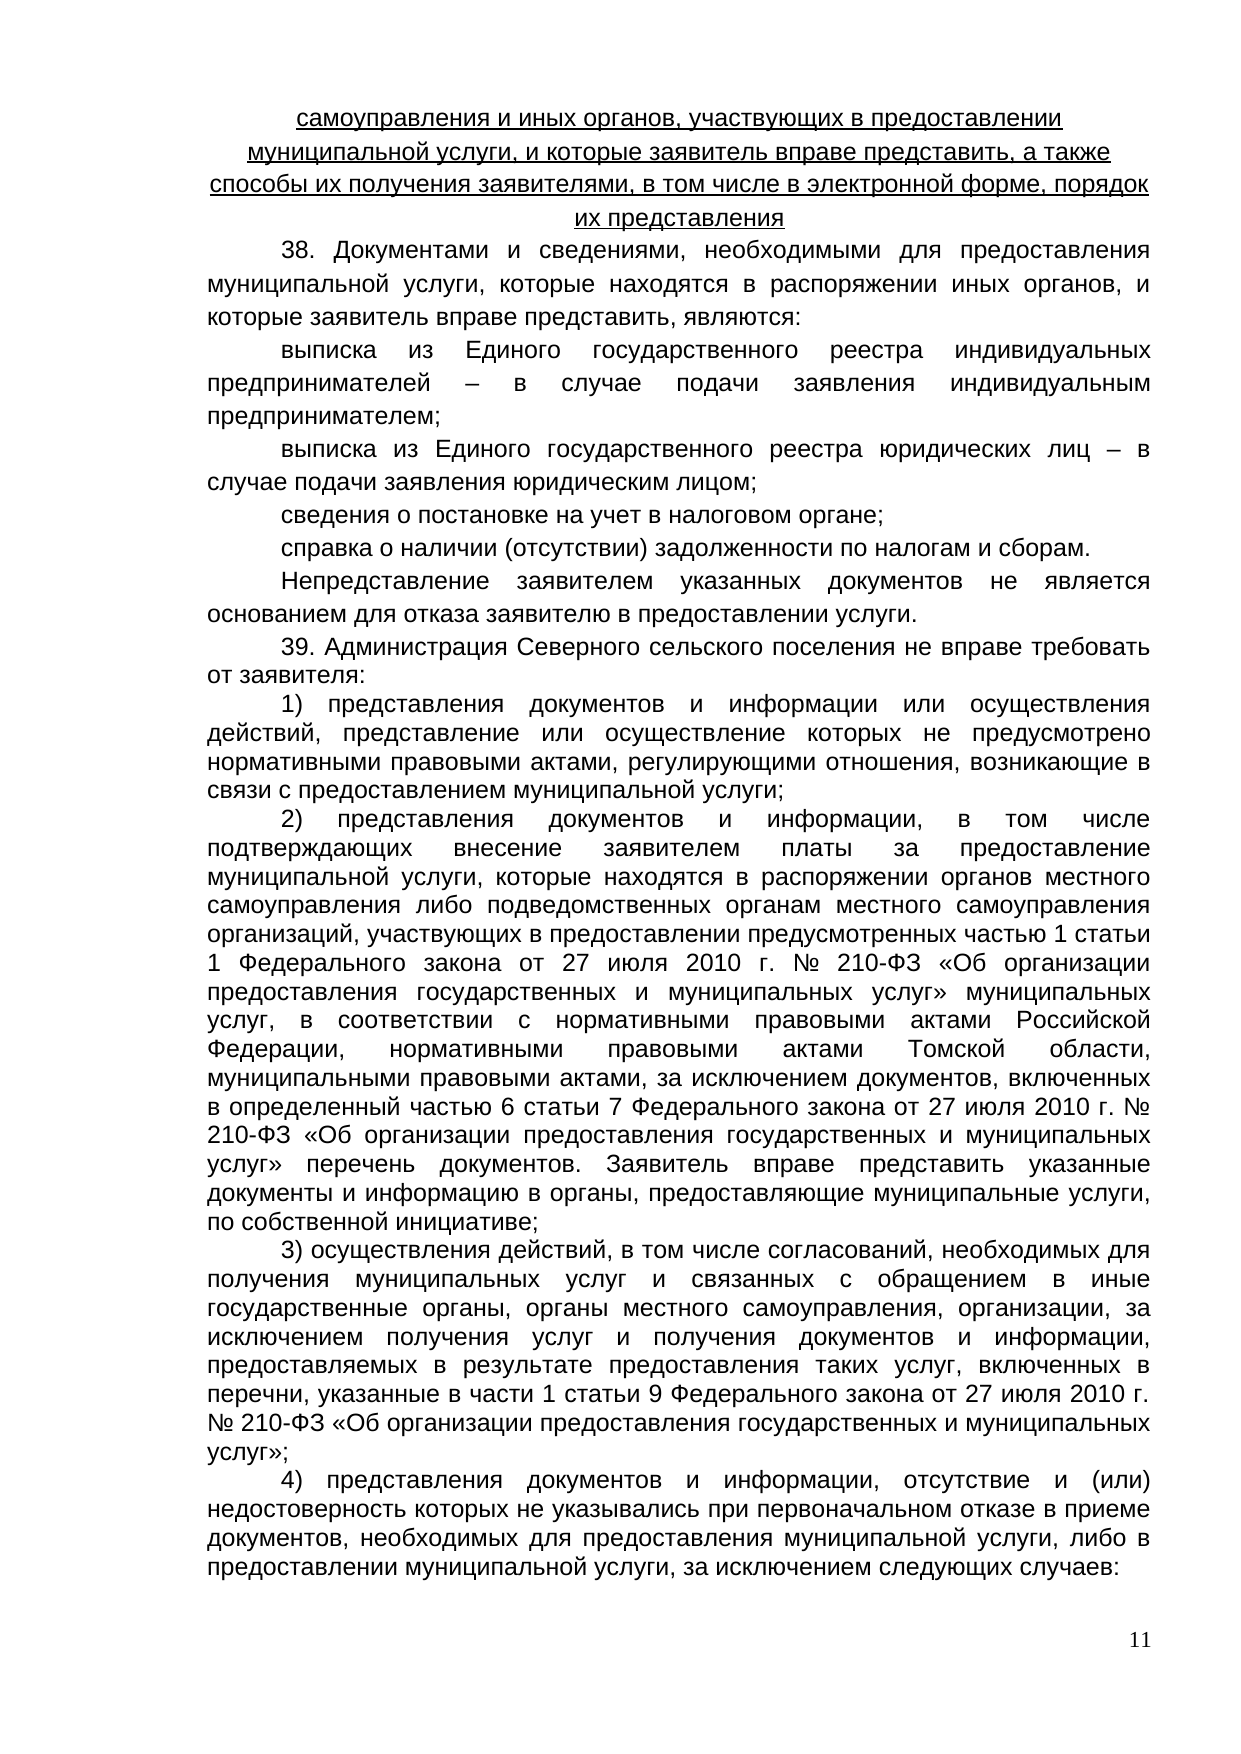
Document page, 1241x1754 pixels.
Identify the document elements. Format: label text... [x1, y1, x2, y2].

text справка о наличии (отсутствии) задолженности по налогам и сборам. [207, 533, 1152, 561]
text Непредставление заявителем указанных документов не является основанием для отказа заявителю в предоставлении услуги. [207, 566, 1152, 627]
text 1) представления документов и информации или осуществления действий, представление или осуществление которых не предусмотрено нормативными правовыми актами, регулирующими отношения, возникающие в связи с предоставлением муниципальной услуги; [207, 689, 1152, 804]
text 4) представления документов и информации, отсутствие и (или) недостоверность которых не указывались при первоначальном отказе в приеме документов, необходимых для предоставления муниципальной услуги, либо в предоставлении муниципальной услуги, за исключением следующих случаев: [207, 1466, 1152, 1581]
text 39. Администрация Северного сельского поселения не вправе требовать от заявителя: [207, 632, 1152, 689]
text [207, 103, 1152, 231]
text 38. Документами и сведениями, необходимыми для предоставления муниципальной услуги, которые находятся в распоряжении иных органов, и которые заявитель вправе представить, являются: [207, 236, 1152, 330]
text выписка из Единого государственного реестра юридических лиц – в случае подачи заявления юридическим лицом; [207, 434, 1152, 495]
text 3) осуществления действий, в том числе согласований, необходимых для получения муниципальных услуг и связанных с обращением в иные государственные органы, органы местного самоуправления, организации, за исключением получения услуг и получения документов и информации, предоставляемых в результате предоставления таких услуг, включенных в перечни, указанные в части 1 статьи 9 Федерального закона от 27 июля 2010 г. № 210-ФЗ «Об организации предоставления государственных и муниципальных услуг»; [207, 1236, 1152, 1466]
text 2) представления документов и информации, в том числе подтверждающих внесение заявителем платы за предоставление муниципальной услуги, которые находятся в распоряжении органов местного самоуправления либо подведомственных органам местного самоуправления организаций, участвующих в предоставлении предусмотренных частью 1 статьи 1 Федерального закона от 27 июля 2010 г. № 210-ФЗ «Об организации предоставления государственных и муниципальных услуг» муниципальных услуг, в соответствии с нормативными правовыми актами Российской Федерации, нормативными правовыми актами Томской области, муниципальными правовыми актами, за исключением документов, включенных в определенный частью 6 статьи 7 Федерального закона от 27 июля 2010 г. № 210-ФЗ «Об организации предоставления государственных и муниципальных услуг» перечень документов. Заявитель вправе представить указанные документы и информацию в органы, предоставляющие муниципальные услуги, по собственной инициативе; [207, 804, 1152, 1236]
text выписка из Единого государственного реестра индивидуальных предпринимателей – в случае подачи заявления индивидуальным предпринимателем; [207, 334, 1152, 429]
text сведения о постановке на учет в налоговом органе; [207, 500, 1152, 528]
